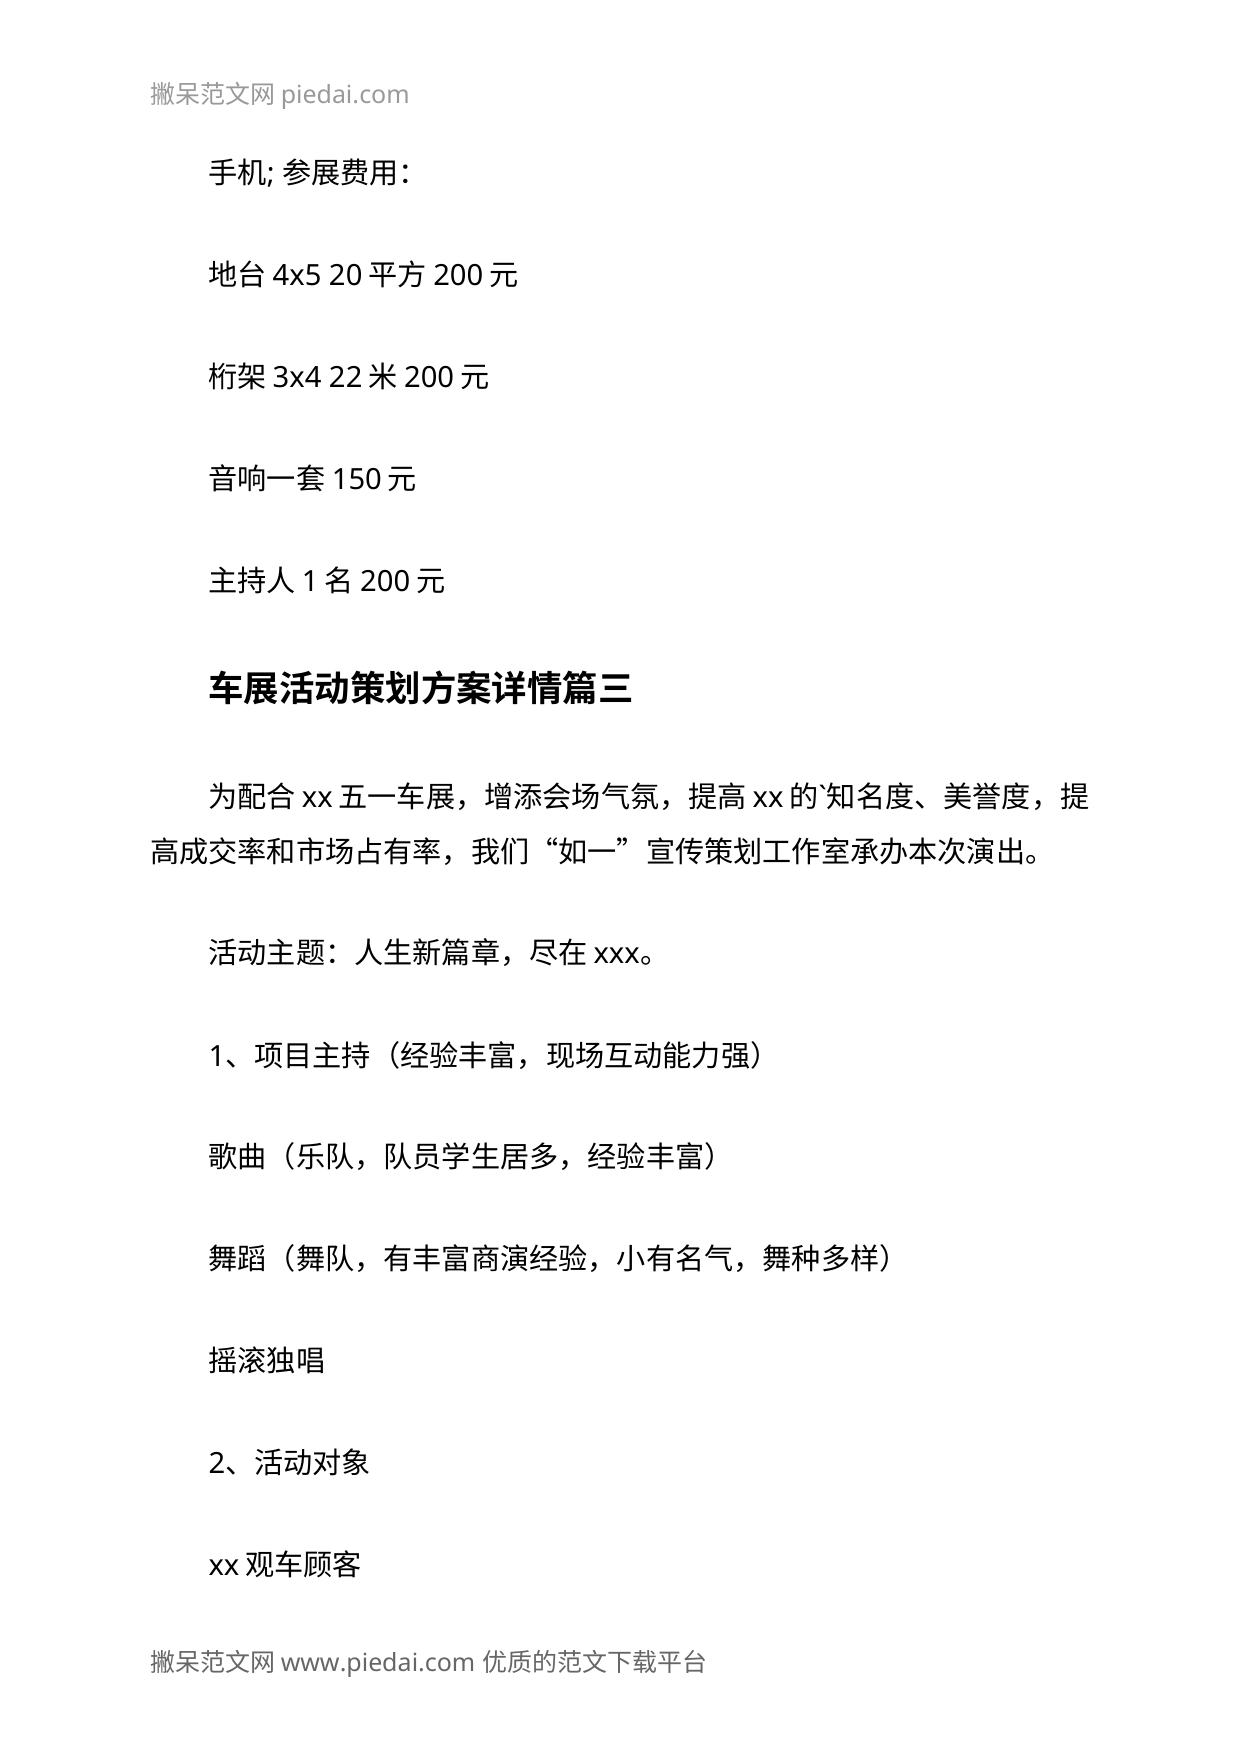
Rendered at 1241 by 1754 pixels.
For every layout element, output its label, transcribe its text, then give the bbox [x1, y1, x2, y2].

text xx观车顾客 [150, 1541, 1090, 1584]
text 舞蹈（舞队，有丰富商演经验，小有名气，舞种多样） [150, 1236, 1090, 1278]
text 为配合xx五一车展，增添会场气氛，提高xx的`知名度、美誉度，提高成交率和市场占有率，我们“如一”宣传策划工作室承办本次演出。 [150, 773, 1090, 871]
text 手机; 参展费用： [150, 150, 1090, 192]
text 歌曲（乐队，队员学生居多，经验丰富） [150, 1134, 1090, 1176]
text 活动主题：人生新篇章，尽在xxx。 [150, 930, 1090, 972]
text 车展活动策划方案详情篇三 [150, 660, 1090, 711]
text 主持人1名 200元 [150, 558, 1090, 600]
text 1、项目主持（经验丰富，现场互动能力强） [150, 1032, 1090, 1074]
text 地台4x5 20平方 200元 [150, 252, 1090, 294]
text 桁架3x4 22米 200元 [150, 354, 1090, 396]
text 2、活动对象 [150, 1439, 1090, 1482]
text 摇滚独唱 [150, 1338, 1090, 1380]
text 音响一套 150元 [150, 456, 1090, 498]
